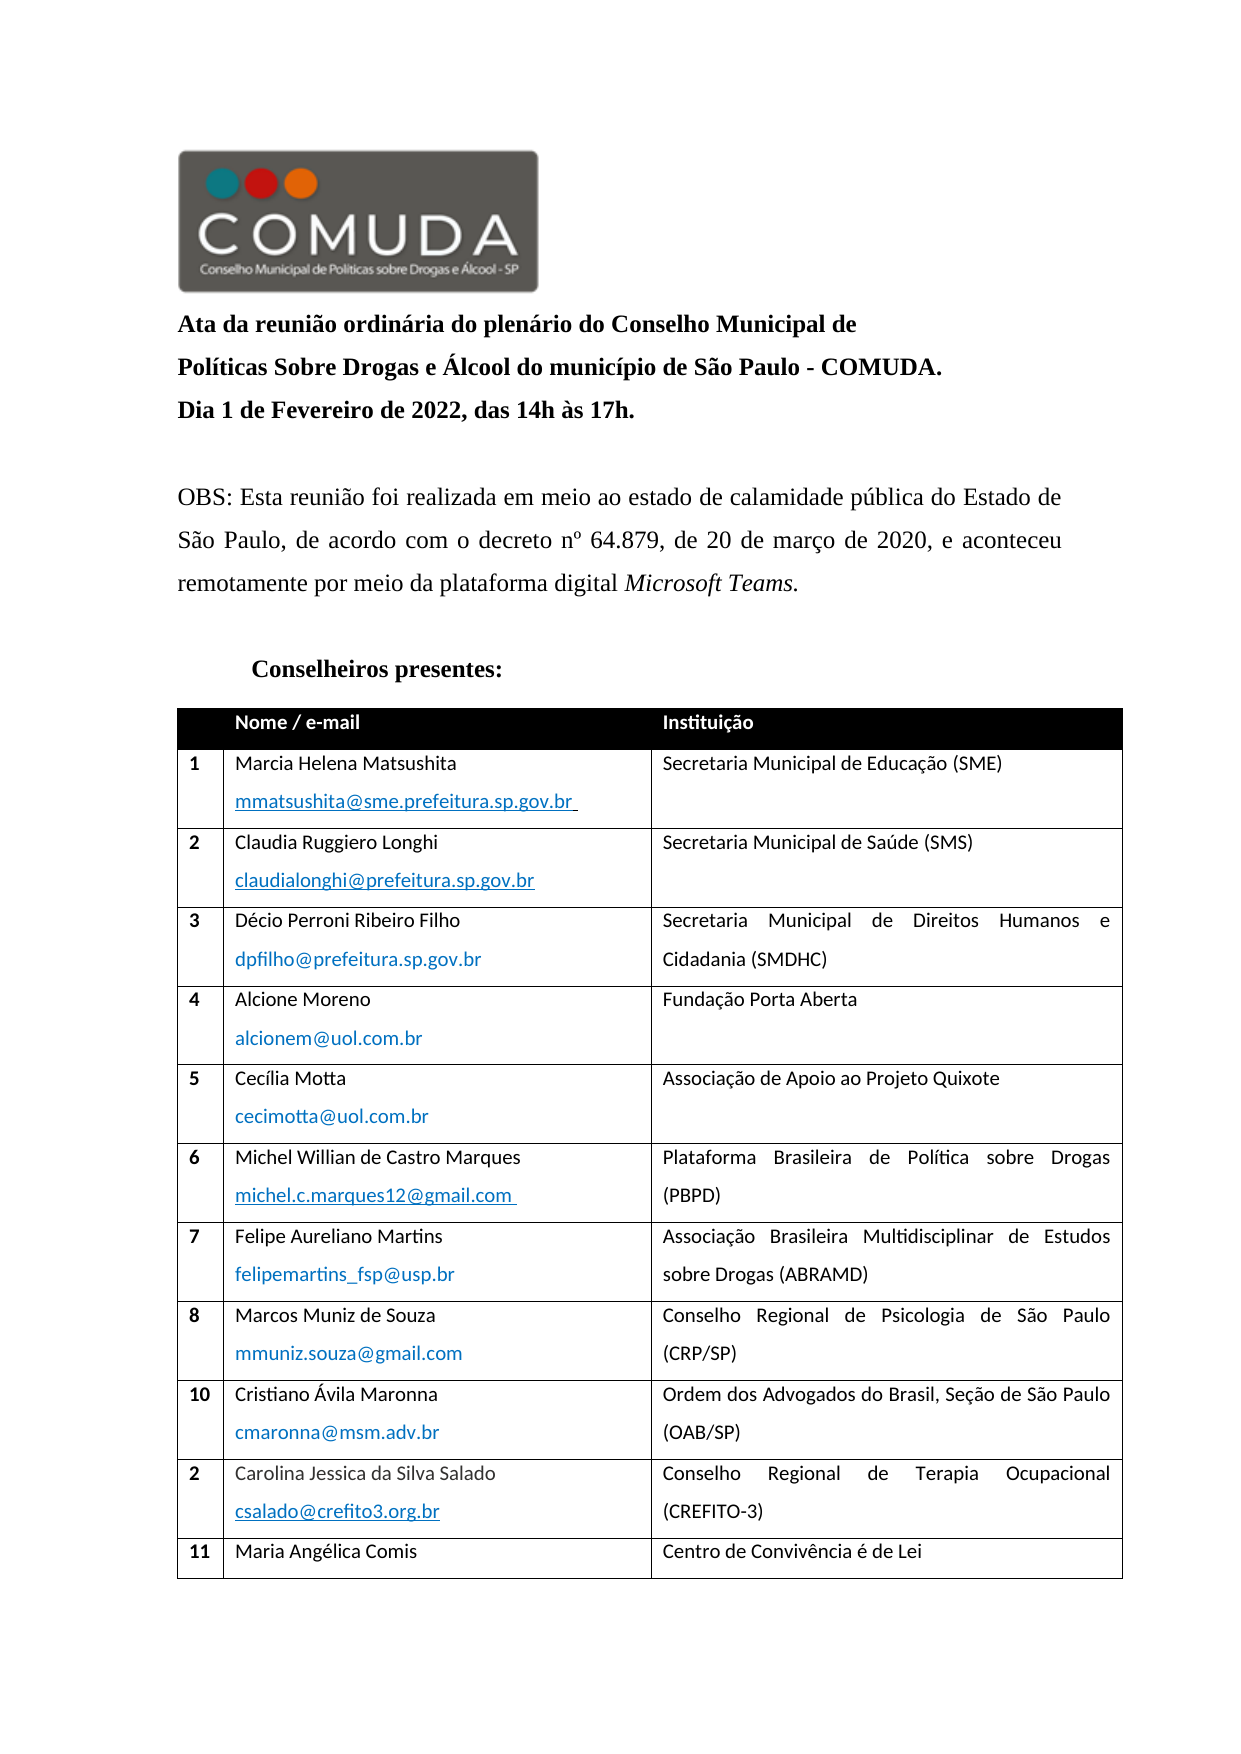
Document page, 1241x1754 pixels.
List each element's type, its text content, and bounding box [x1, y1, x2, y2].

table_cell 3 [178, 908, 223, 986]
table_cell Alcione Moreno alcionem@uol.com.br [224, 987, 651, 1064]
table_cell Plataforma Brasileira de Política sobre Drogas (PBPD) [652, 1144, 1122, 1222]
table_cell Secretaria Municipal de Educação (SME) [652, 750, 1122, 828]
table_cell 1 [178, 750, 223, 828]
table_cell Michel Willian de Castro Marques michel.c.marques12@gmail.com [224, 1144, 651, 1222]
table_cell Associação Brasileira Multidisciplinar de Estudos sobre Drogas (ABRAMD) [652, 1223, 1122, 1301]
table_cell Associação de Apoio ao Projeto Quixote [652, 1065, 1122, 1143]
text Dia 1 de Fevereiro de 2022, das 14h às 17h. [177, 395, 1063, 424]
picture [177, 147, 542, 295]
text OBS: Esta reunião foi realizada em meio ao estado de calamidade pública do Estado de São Paulo, de acordo com o decreto nº 64.879, de 20 de março de 2020, e aconteceu remotamente por meio da plataforma digital Microsoft Teams. [177, 482, 1063, 597]
table_cell Felipe Aureliano Martins felipemartins_fsp@usp.br [224, 1223, 651, 1301]
table_cell Ordem dos Advogados do Brasil, Seção de São Paulo (OAB/SP) [652, 1381, 1122, 1459]
table_cell 5 [178, 1065, 223, 1143]
table_cell 2 [178, 829, 223, 907]
table_cell 11 [178, 1539, 223, 1578]
table_cell 7 [178, 1223, 223, 1301]
table_cell Fundação Porta Aberta [652, 987, 1122, 1064]
table_cell Conselho Regional de Psicologia de São Paulo (CRP/SP) [652, 1302, 1122, 1380]
table_cell Cristiano Ávila Maronna cmaronna@msm.adv.br [224, 1381, 651, 1459]
table_cell Secretaria Municipal de Direitos Humanos e Cidadania (SMDHC) [652, 908, 1122, 986]
text Conselheiros presentes: [177, 654, 1063, 683]
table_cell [224, 1539, 651, 1578]
table_cell Conselho Regional de Terapia Ocupacional (CREFITO-3) [652, 1460, 1122, 1537]
table_cell Secretaria Municipal de Saúde (SMS) [652, 829, 1122, 907]
table_cell Claudia Ruggiero Longhi claudialonghi@prefeitura.sp.gov.br [224, 829, 651, 907]
table_cell Marcia Helena Matsushita mmatsushita@sme.prefeitura.sp.gov.br [224, 750, 651, 828]
table_cell Décio Perroni Ribeiro Filho dpfilho@prefeitura.sp.gov.br [224, 908, 651, 986]
text Políticas Sobre Drogas e Álcool do município de São Paulo - COMUDA. [177, 352, 1063, 381]
table_cell 6 [178, 1144, 223, 1222]
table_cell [652, 1539, 1122, 1578]
table_header Nome / e-mail [224, 709, 651, 749]
table_cell 8 [178, 1302, 223, 1380]
table_cell 4 [178, 987, 223, 1064]
table_header Instituição [652, 709, 1122, 749]
table_cell Carolina Jessica da Silva Salado csalado@crefito3.org.br [224, 1460, 651, 1537]
table_cell Cecília Motta cecimotta@uol.com.br [224, 1065, 651, 1143]
table_cell 2 [178, 1460, 223, 1537]
text Ata da reunião ordinária do plenário do Conselho Municipal de [177, 309, 1063, 338]
table_header [178, 709, 223, 749]
table_cell Marcos Muniz de Souza mmuniz.souza@gmail.com [224, 1302, 651, 1380]
table_cell 10 [178, 1381, 223, 1459]
